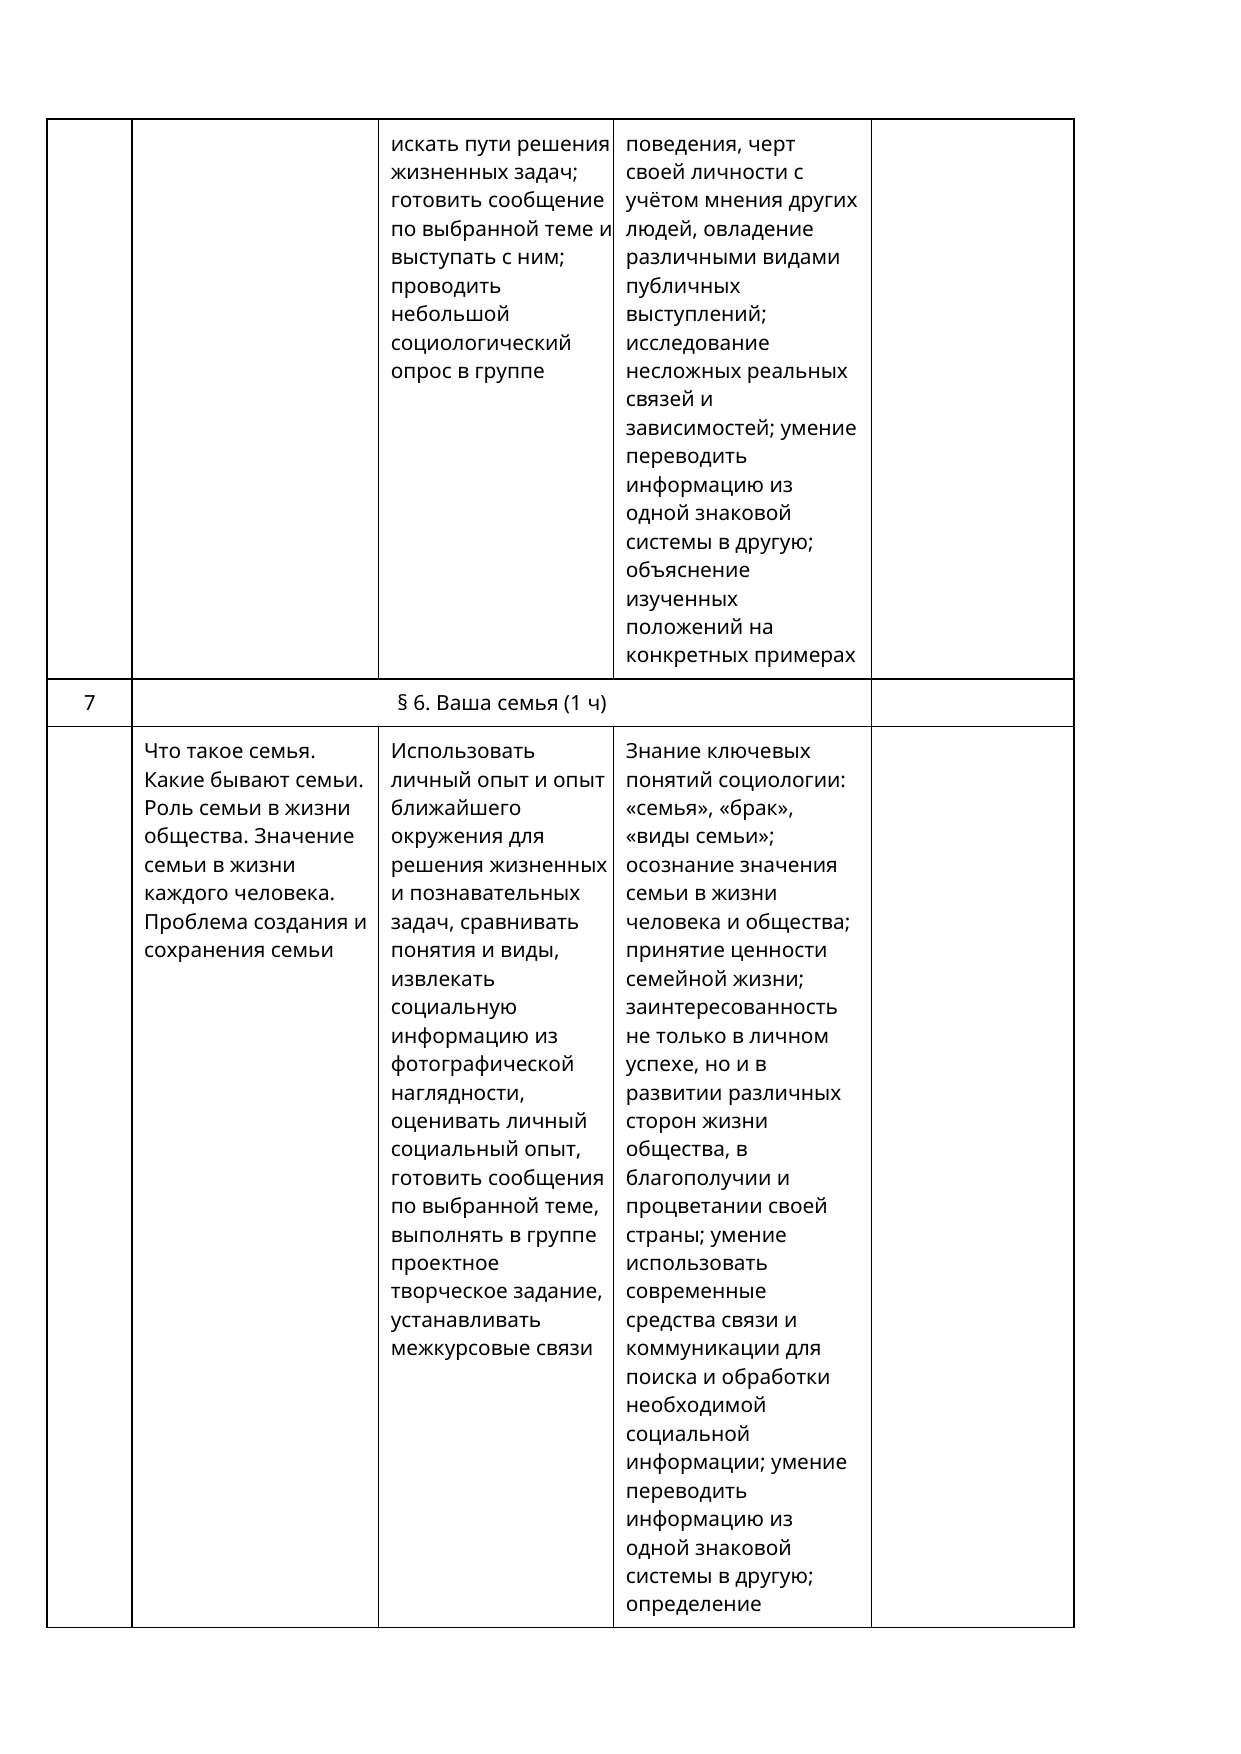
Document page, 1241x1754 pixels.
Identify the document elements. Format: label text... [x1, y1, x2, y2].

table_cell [379, 120, 613, 678]
table_cell § 6. Ваша семья (1 ч) [133, 680, 871, 726]
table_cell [614, 727, 871, 1627]
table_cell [379, 727, 613, 1627]
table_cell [133, 120, 378, 678]
table_cell [872, 120, 1073, 678]
table_cell [48, 727, 131, 1627]
table_cell [48, 120, 131, 678]
table_cell [872, 727, 1073, 1627]
table_cell [872, 680, 1073, 726]
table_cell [614, 120, 871, 678]
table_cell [133, 727, 378, 1627]
table_cell 7 [48, 680, 131, 726]
